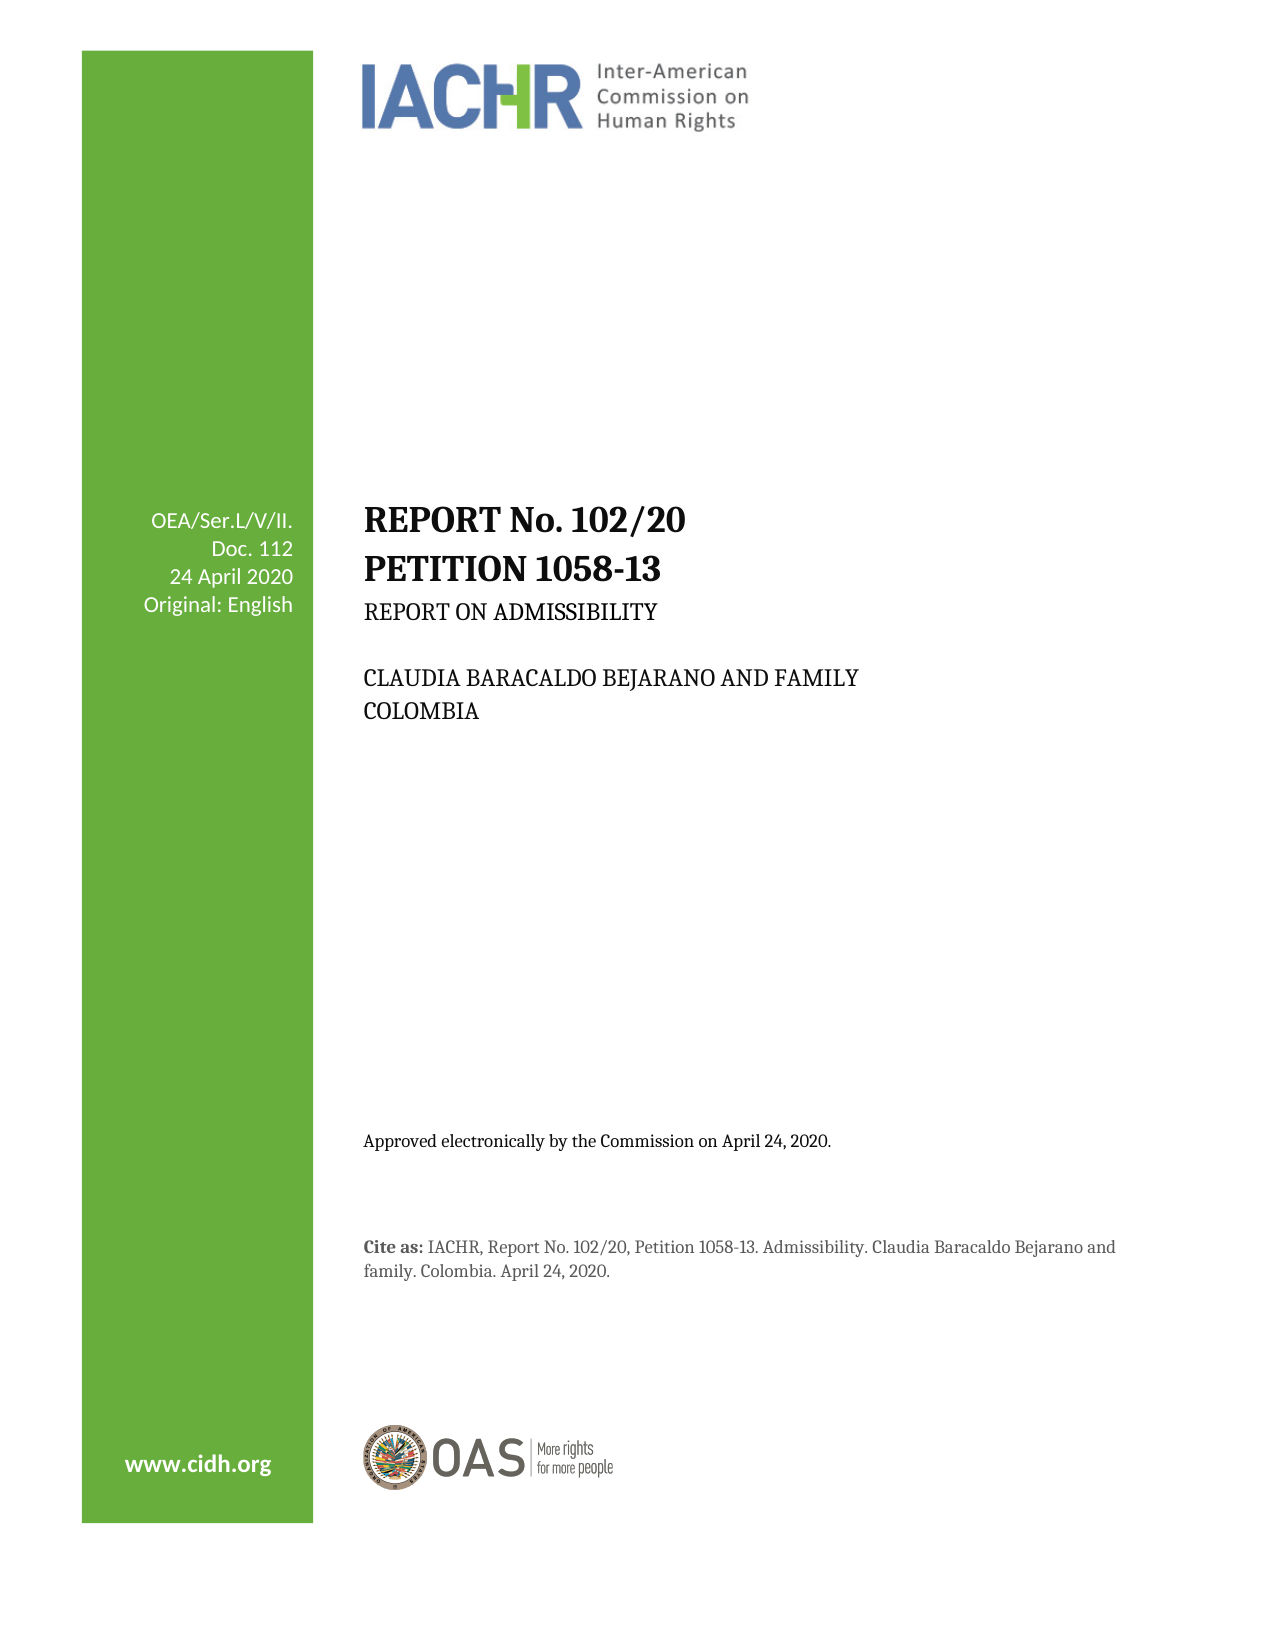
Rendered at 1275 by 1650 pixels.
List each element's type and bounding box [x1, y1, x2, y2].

picture [363, 1425, 613, 1490]
picture [352, 55, 767, 136]
